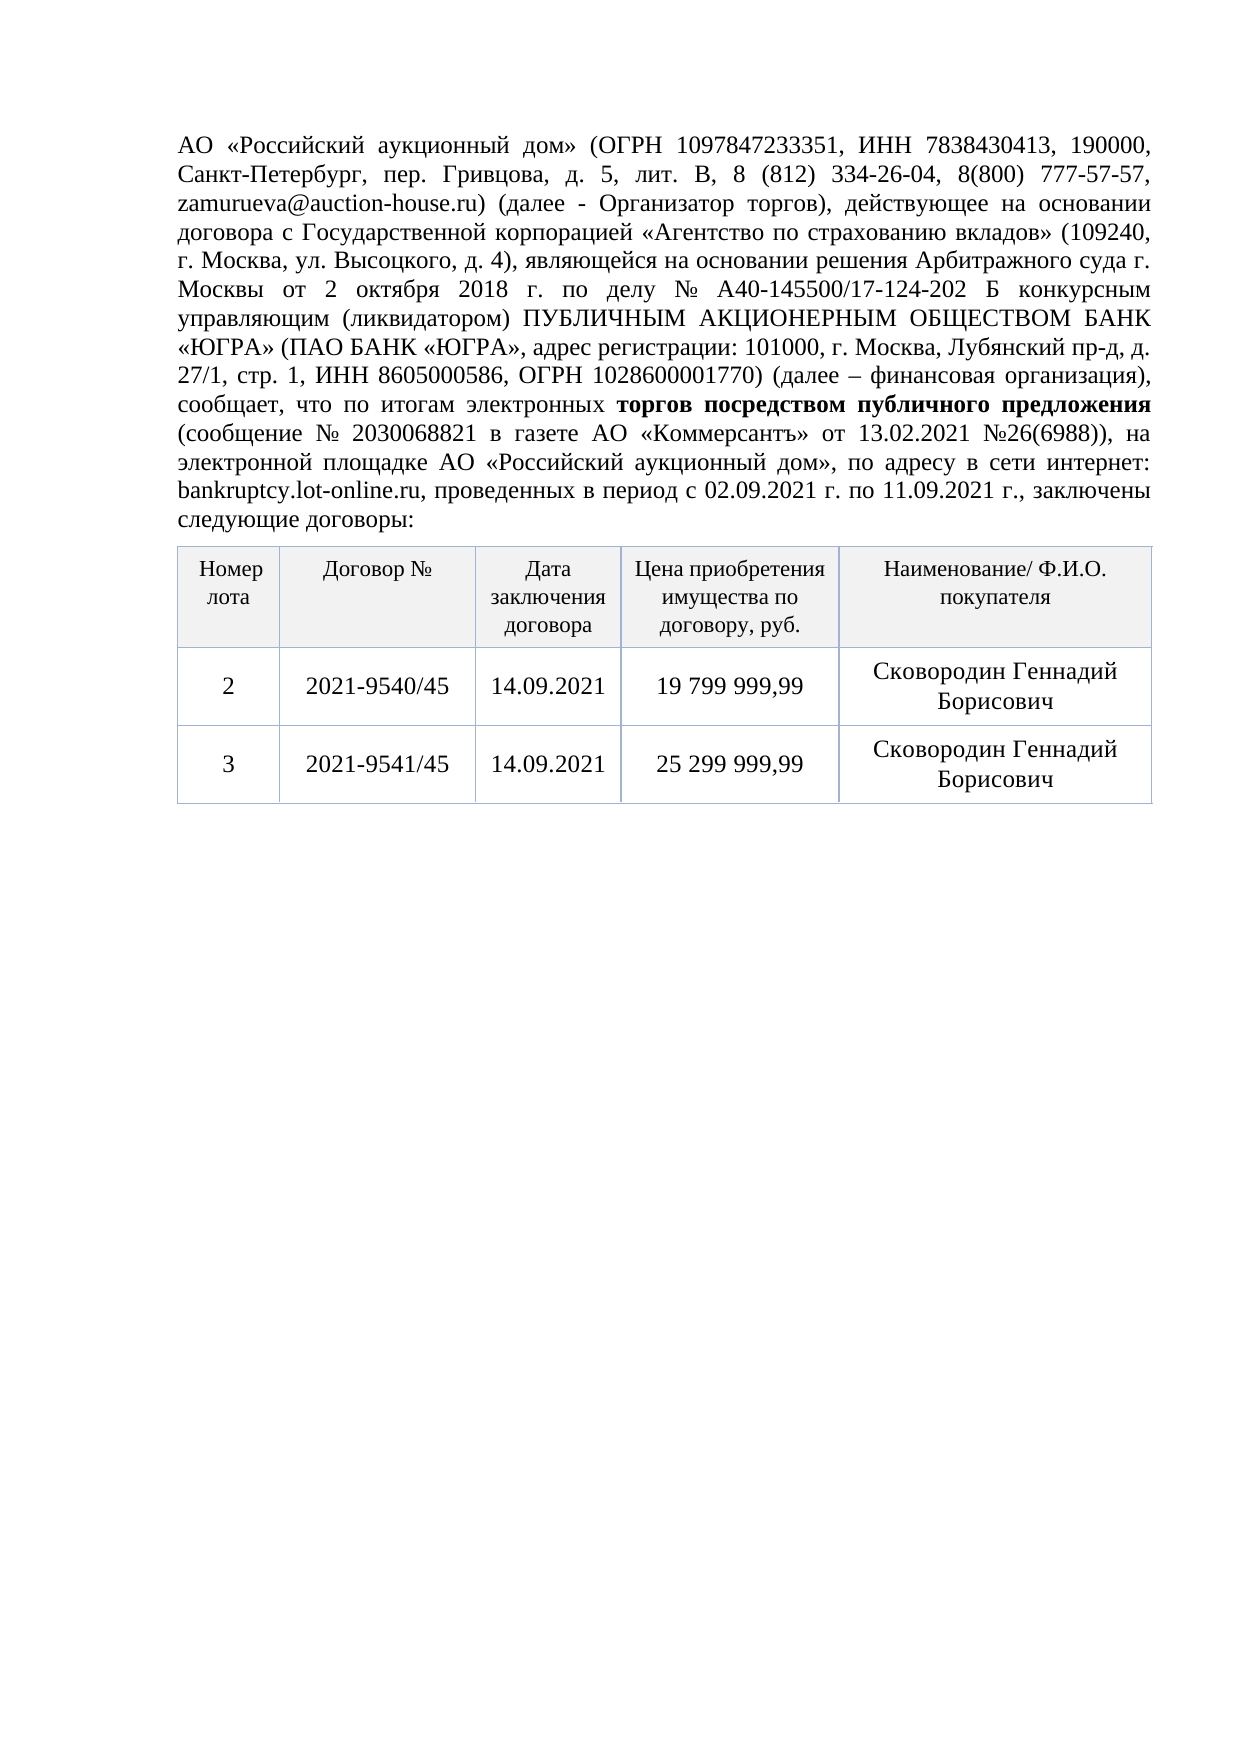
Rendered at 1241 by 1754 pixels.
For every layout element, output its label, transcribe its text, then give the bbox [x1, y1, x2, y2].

table_cell 3 [178, 726, 279, 802]
table_cell Сковородин Геннадий Борисович [840, 648, 1151, 724]
table_cell 14.09.2021 [476, 648, 620, 724]
table_cell 25 299 999,99 [622, 726, 838, 802]
table_header Дата заключения договора [476, 547, 620, 647]
table_header Цена приобретения имущества по договору, руб. [622, 547, 838, 647]
table_header Наименование/ Ф.И.О. покупателя [840, 547, 1151, 647]
table_cell 2021-9540/45 [280, 648, 475, 724]
text АО «Российский аукционный дом» (ОГРН 1097847233351, ИНН 7838430413, 190000, Санкт-Петербург, пер. Гривцова, д. 5, лит. В, 8 (812) 334-26-04, 8(800) 777-57-57, zamurueva@auction-house.ru) (далее - Организатор торгов), действующее на основании договора с Государственной корпорацией «Агентство по страхованию вкладов» (109240, г. Москва, ул. Высоцкого, д. 4), являющейся на основании решения Арбитражного суда г. Москвы от 2 октября 2018 г. по делу № А40-145500/17-124-202 Б конкурсным управляющим (ликвидатором) ПУБЛИЧНЫМ АКЦИОНЕРНЫМ ОБЩЕСТВОМ БАНК «ЮГРА» (ПАО БАНК «ЮГРА», адрес регистрации: 101000, г. Москва, Лубянский пр-д, д. 27/1, стр. 1, ИНН 8605000586, ОГРН 1028600001770) (далее – финансовая организация), сообщает, что по итогам электронных торгов посредством публичного предложения (сообщение № 2030068821 в газете АО «Коммерсантъ» от 13.02.2021 №26(6988)), на электронной площадке АО «Российский аукционный дом», по адресу в сети интернет: bankruptcy.lot-online.ru, проведенных в период с 02.09.2021 г. по 11.09.2021 г., заключены следующие договоры: [177, 131, 1152, 533]
table_cell 2021-9541/45 [280, 726, 475, 802]
table_cell 14.09.2021 [476, 726, 620, 802]
table_cell 2 [178, 648, 279, 724]
table_header Договор № [280, 547, 475, 647]
table_cell 19 799 999,99 [622, 648, 838, 724]
table_cell Сковородин Геннадий Борисович [840, 726, 1151, 802]
table_header Номер лота [178, 547, 279, 647]
